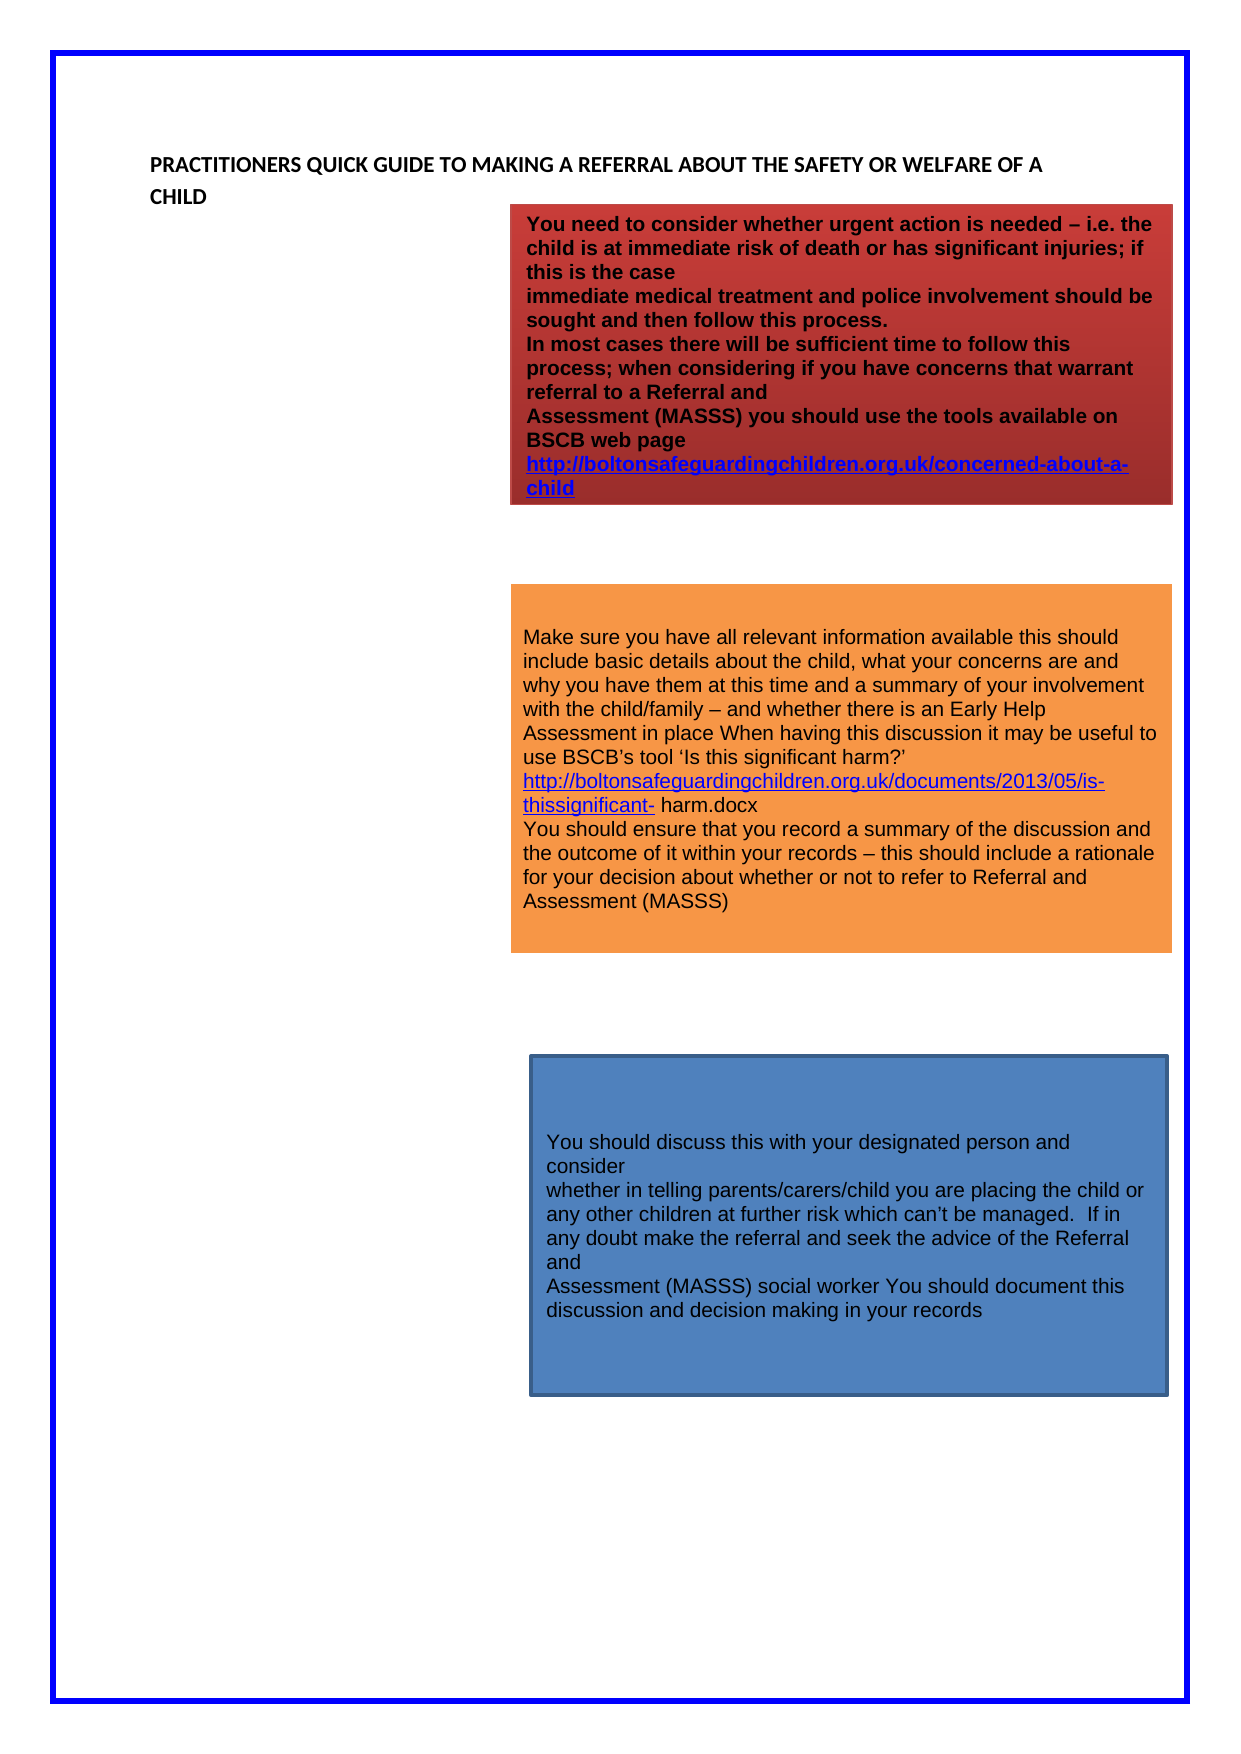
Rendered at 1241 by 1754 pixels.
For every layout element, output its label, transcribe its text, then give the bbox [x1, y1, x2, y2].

text PRACTITIONERS QUICK GUIDE TO MAKING A REFERRAL ABOUT THE SAFETY OR WELFARE OF A CHILD [150, 150, 1090, 210]
